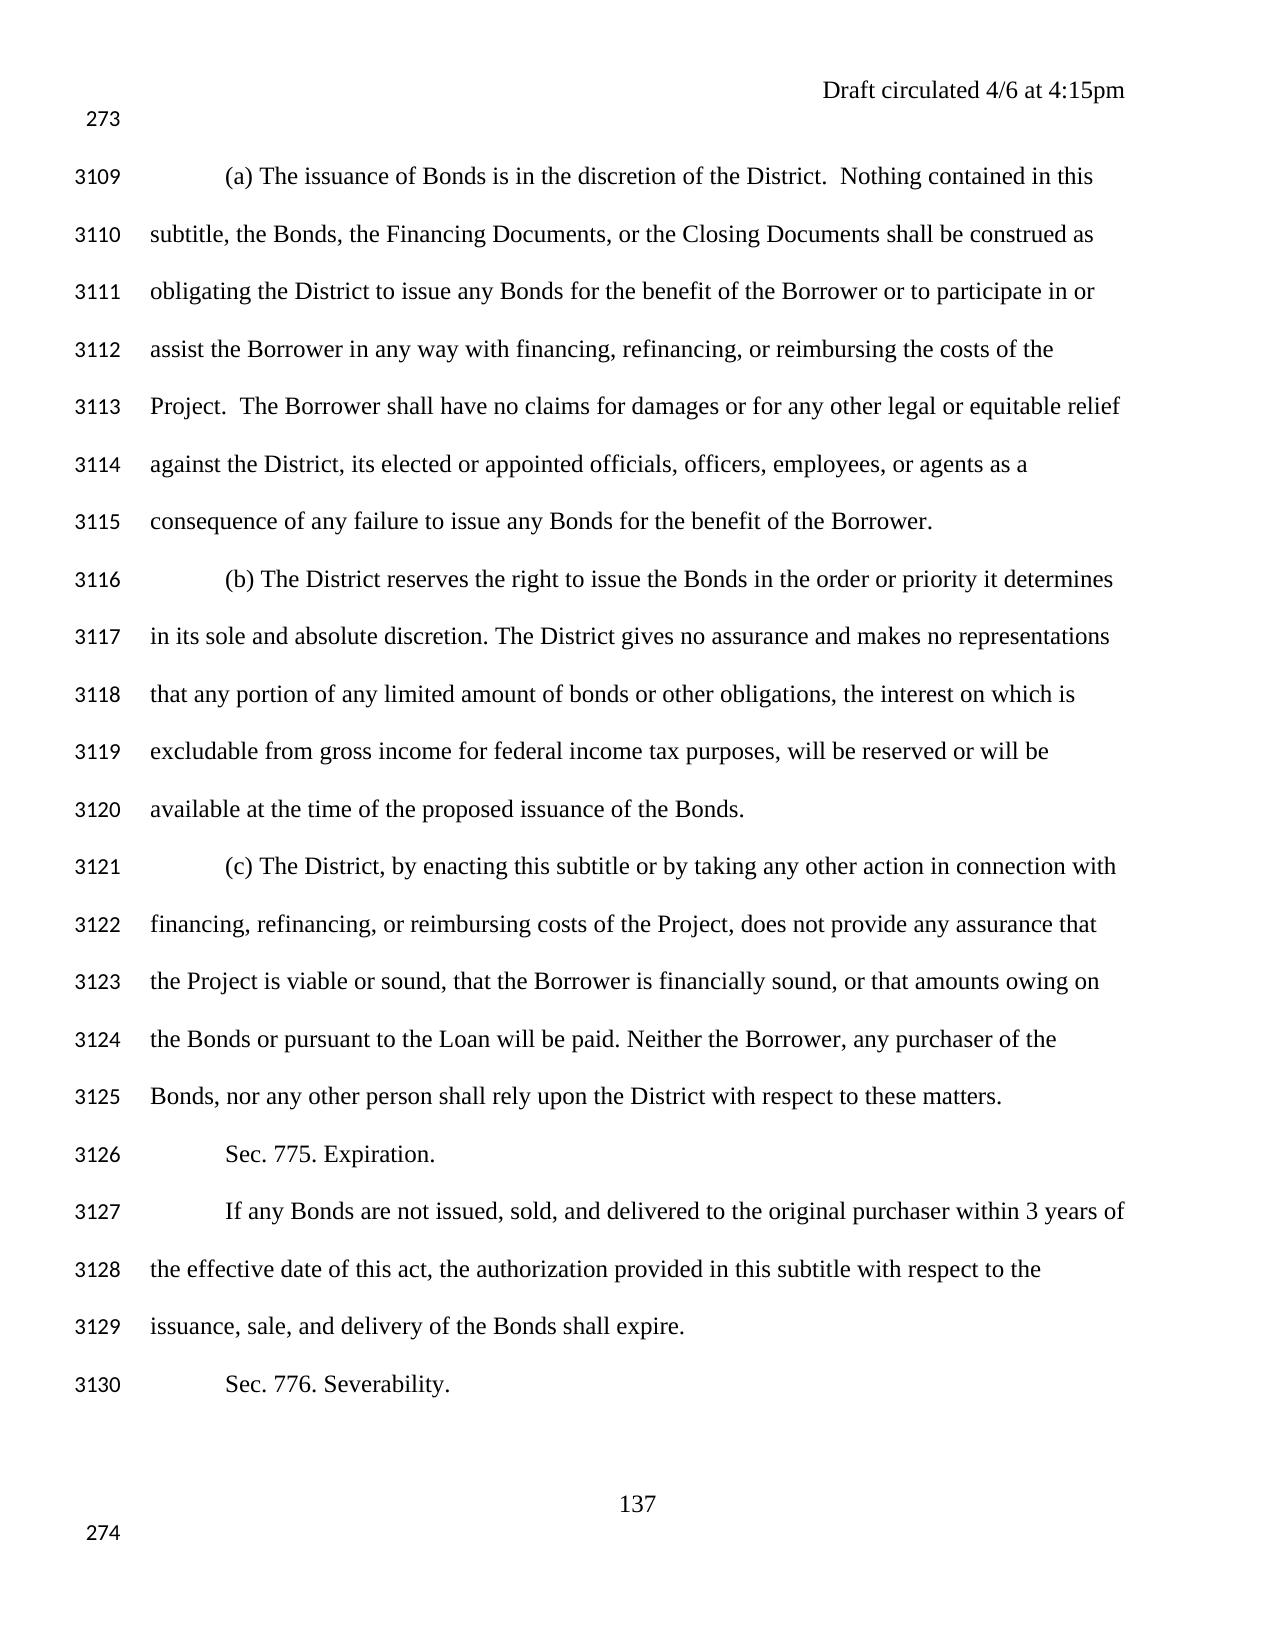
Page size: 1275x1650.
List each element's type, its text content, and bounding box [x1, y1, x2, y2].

text (c) The District, by enacting this subtitle or by taking any other action in connection with financing, refinancing, or reimbursing costs of the Project, does not provide any assurance that the Project is viable or sound, that the Borrower is financially sound, or that amounts owing on the Bonds or pursuant to the Loan will be paid. Neither the Borrower, any purchaser of the Bonds, nor any other person shall rely upon the District with respect to these matters. [150, 851, 1125, 1110]
text If any Bonds are not issued, sold, and delivered to the original purchaser within 3 years of the effective date of this act, the authorization provided in this subtitle with respect to the issuance, sale, and delivery of the Bonds shall expire. [150, 1196, 1125, 1340]
text (a) The issuance of Bonds is in the discretion of the District. Nothing contained in this subtitle, the Bonds, the Financing Documents, or the Closing Documents shall be construed as obligating the District to issue any Bonds for the benefit of the Borrower or to participate in or assist the Borrower in any way with financing, refinancing, or reimbursing the costs of the Project. The Borrower shall have no claims for damages or for any other legal or equitable relief against the District, its elected or appointed officials, officers, employees, or agents as a consequence of any failure to issue any Bonds for the benefit of the Borrower. [150, 161, 1125, 535]
subtitle Sec. 775. Expiration. [150, 1139, 1125, 1167]
subtitle Sec. 776. Severability. [150, 1369, 1125, 1397]
text (b) The District reserves the right to issue the Bonds in the order or priority it determines in its sole and absolute discretion. The District gives no assurance and makes no representations that any portion of any limited amount of bonds or other obligations, the interest on which is excludable from gross income for federal income tax purposes, will be reserved or will be available at the time of the proposed issuance of the Bonds. [150, 564, 1125, 822]
